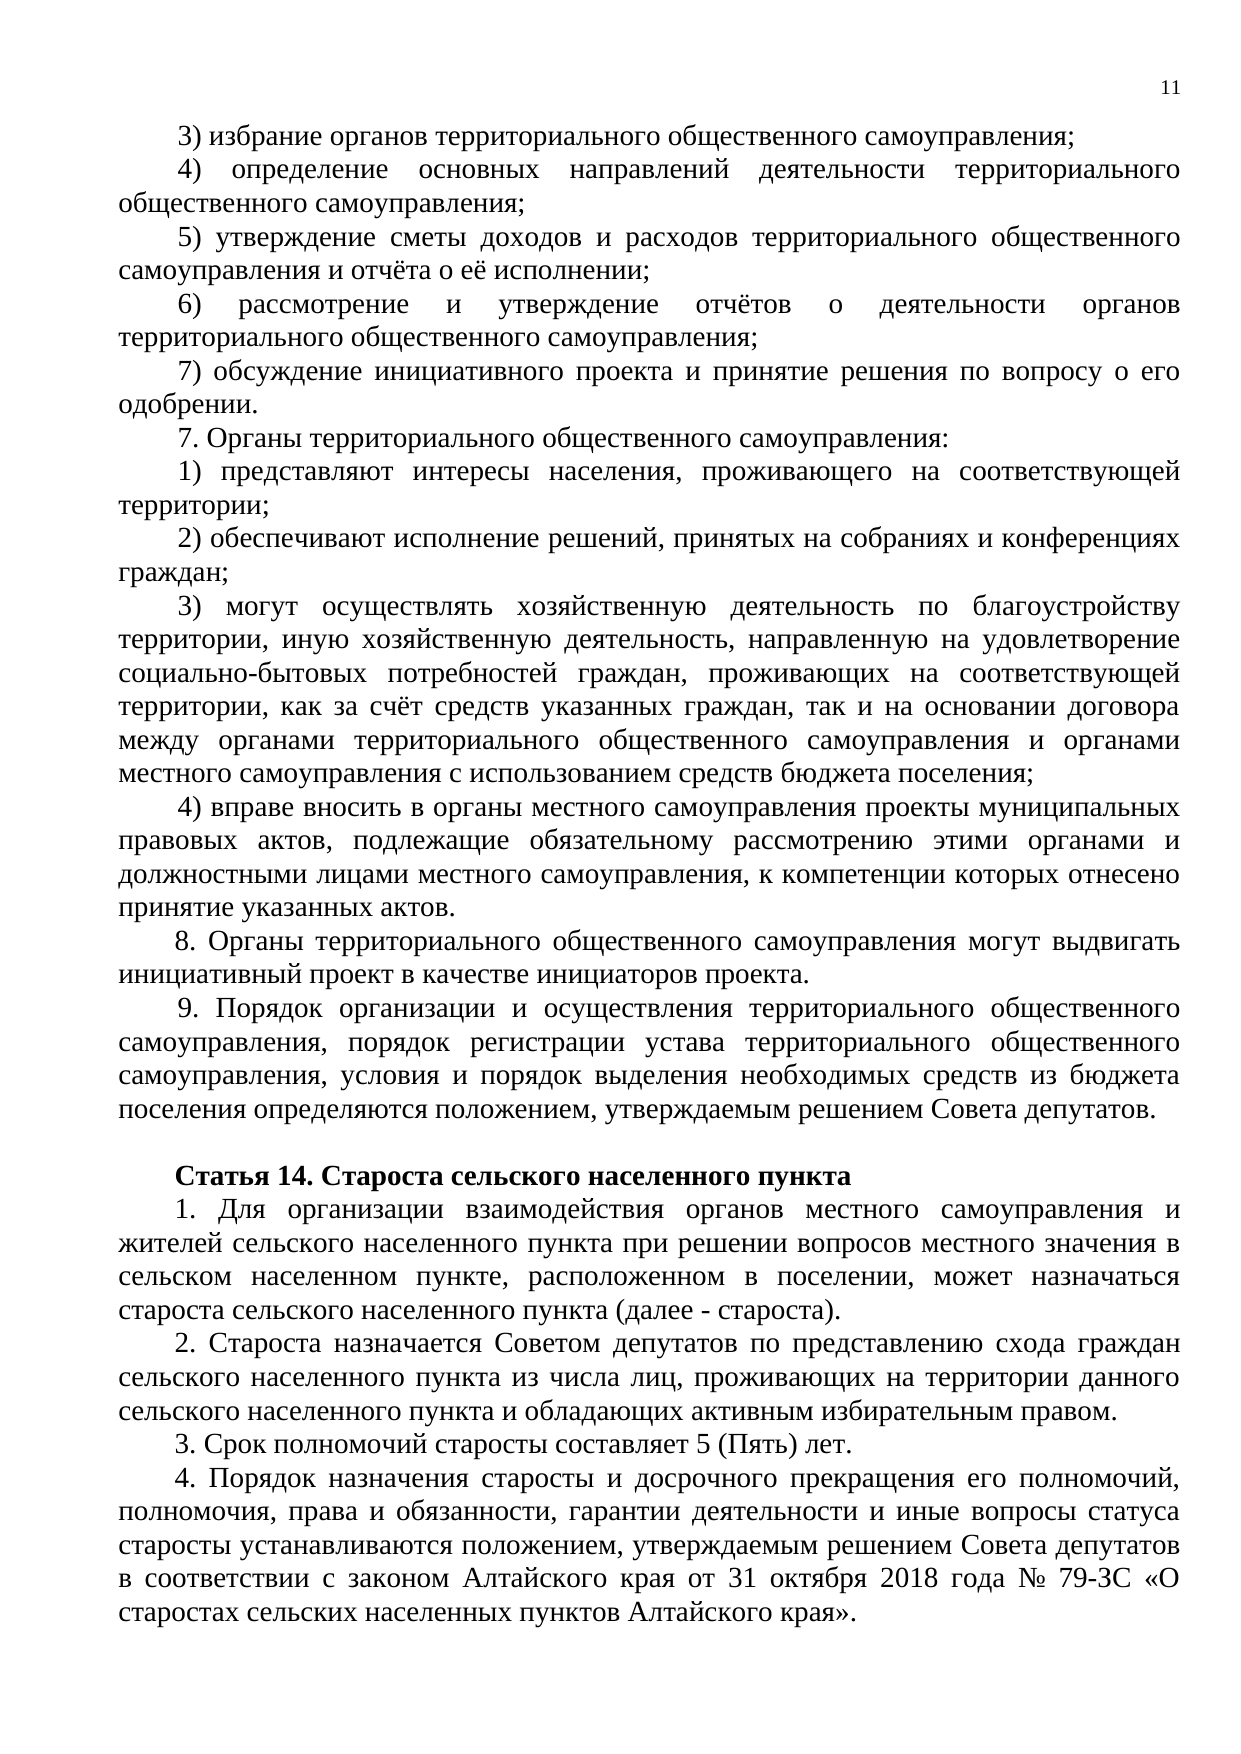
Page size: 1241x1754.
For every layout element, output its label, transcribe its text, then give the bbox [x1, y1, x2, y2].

text 3) избрание органов территориального общественного самоуправления; [118, 118, 1181, 152]
text 8. Органы территориального общественного самоуправления могут выдвигать инициативный проект в качестве инициаторов проекта. [118, 923, 1181, 990]
text 4. Порядок назначения старосты и досрочного прекращения его полномочий, полномочия, права и обязанности, гарантии деятельности и иные вопросы статуса старосты устанавливаются положением, утверждаемым решением Совета депутатов в соответствии с законом Алтайского края от 31 октября 2018 года № 79-ЗС «О старостах сельских населенных пунктов Алтайского края». [118, 1460, 1181, 1627]
text 1) представляют интересы населения, проживающего на соответствующей территории; [118, 453, 1181, 521]
text 7) обсуждение инициативного проекта и принятие решения по вопросу о его одобрении. [118, 353, 1181, 420]
text 2. Староста назначается Советом депутатов по представлению схода граждан сельского населенного пункта из числа лиц, проживающих на территории данного сельского населенного пункта и обладающих активным избирательным правом. [118, 1326, 1181, 1426]
text 7. Органы территориального общественного самоуправления: [118, 420, 1181, 453]
text 9. Порядок организации и осуществления территориального общественного самоуправления, порядок регистрации устава территориального общественного самоуправления, условия и порядок выделения необходимых средств из бюджета поселения определяются положением, утверждаемым решением Совета депутатов. [118, 990, 1181, 1124]
text 2) обеспечивают исполнение решений, принятых на собраниях и конференциях граждан; [118, 521, 1181, 588]
text Статья 14. Староста сельского населенного пункта [118, 1158, 1181, 1191]
text 3. Срок полномочий старосты составляет 5 (Пять) лет. [118, 1426, 1181, 1460]
text 3) могут осуществлять хозяйственную деятельность по благоустройству территории, иную хозяйственную деятельность, направленную на удовлетворение социально-бытовых потребностей граждан, проживающих на соответствующей территории, как за счёт средств указанных граждан, так и на основании договора между органами территориального общественного самоуправления и органами местного самоуправления с использованием средств бюджета поселения; [118, 588, 1181, 789]
text 6) рассмотрение и утверждение отчётов о деятельности органов территориального общественного самоуправления; [118, 286, 1181, 353]
text 1. Для организации взаимодействия органов местного самоуправления и жителей сельского населенного пункта при решении вопросов местного значения в сельском населенном пункте, расположенном в поселении, может назначаться староста сельского населенного пункта (далее - староста). [118, 1191, 1181, 1326]
text 4) определение основных направлений деятельности территориального общественного самоуправления; [118, 152, 1181, 219]
text 5) утверждение сметы доходов и расходов территориального общественного самоуправления и отчёта о её исполнении; [118, 219, 1181, 286]
text 4) вправе вносить в органы местного самоуправления проекты муниципальных правовых актов, подлежащие обязательному рассмотрению этими органами и должностными лицами местного самоуправления, к компетенции которых отнесено принятие указанных актов. [118, 789, 1181, 923]
